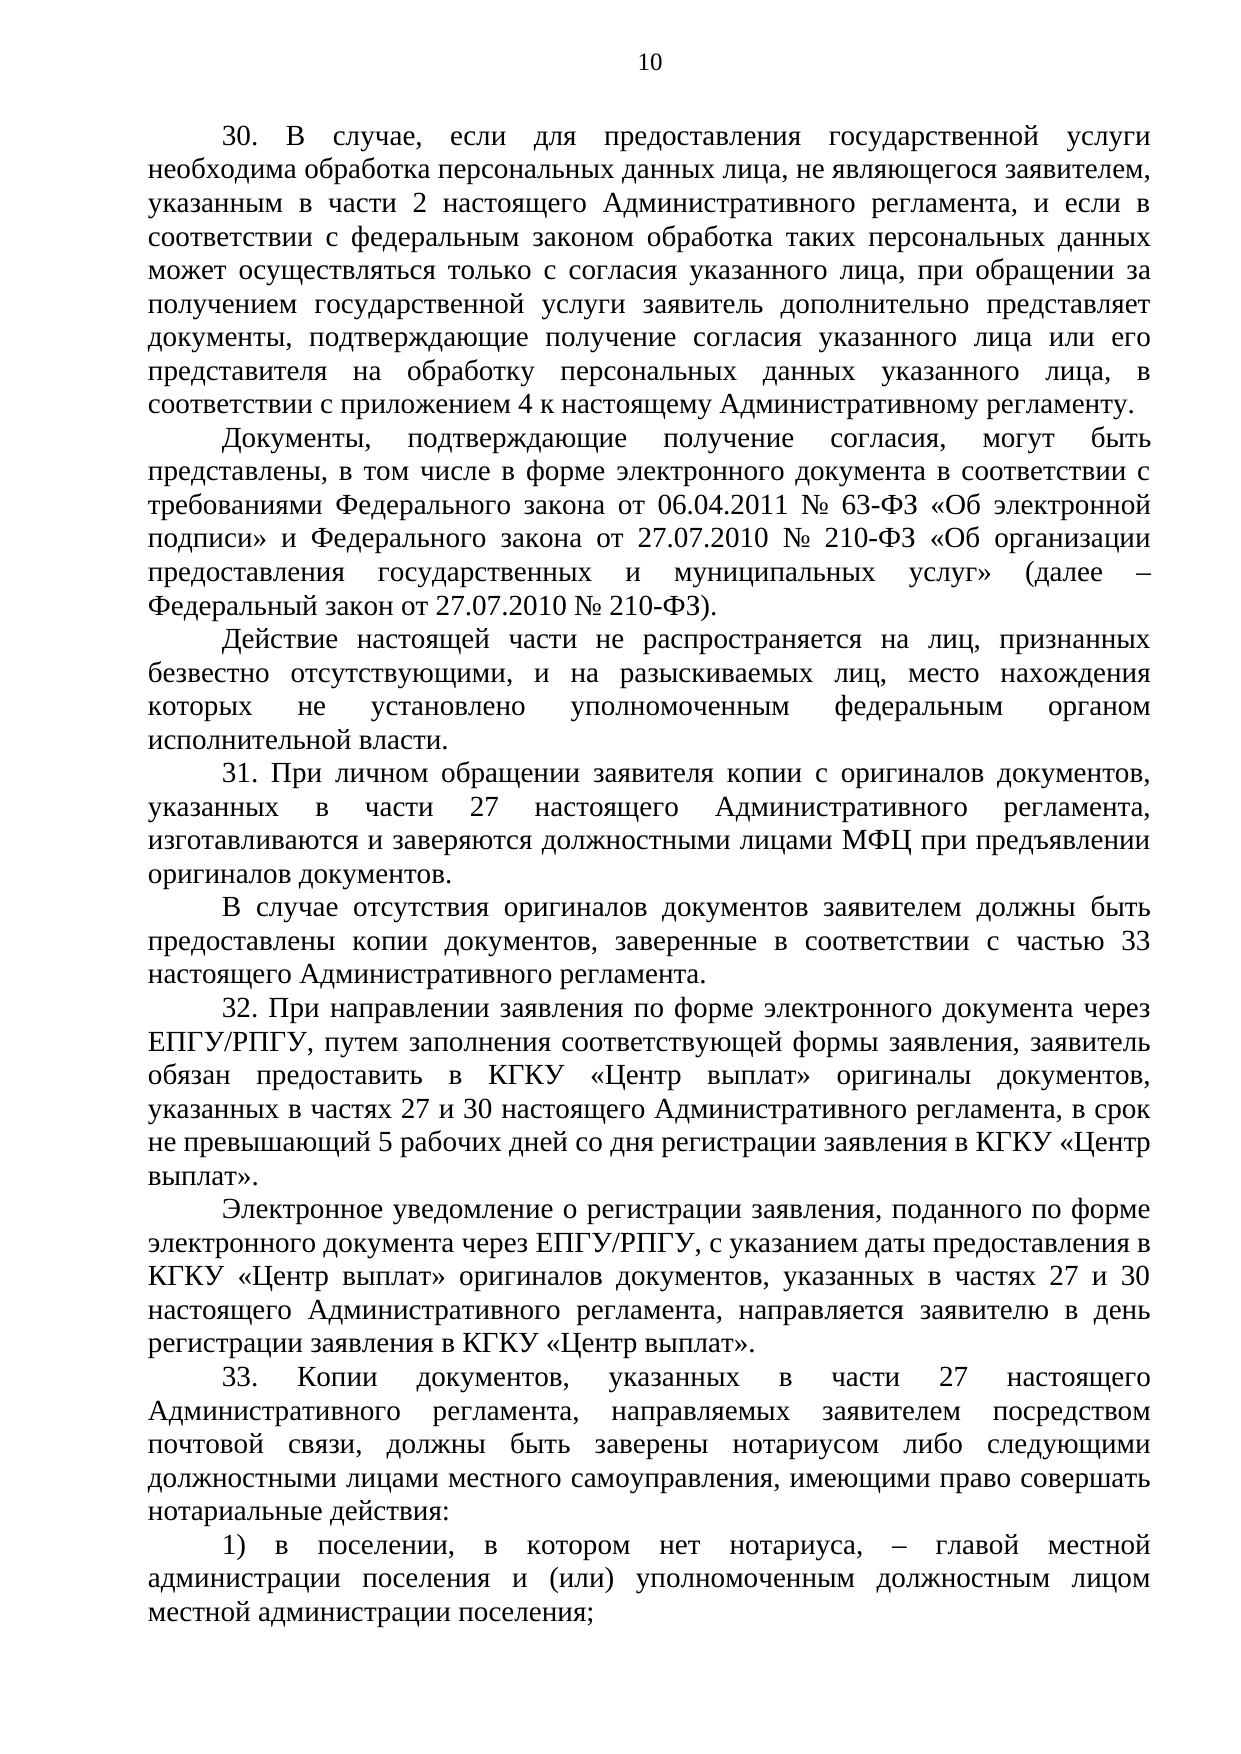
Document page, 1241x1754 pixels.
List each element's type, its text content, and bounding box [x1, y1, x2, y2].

text 31. При личном обращении заявителя копии с оригиналов документов, указанных в части 27 настоящего Административного регламента, изготавливаются и заверяются должностными лицами МФЦ при предъявлении оригиналов документов. [148, 755, 1152, 889]
text 32. При направлении заявления по форме электронного документа через ЕПГУ/РПГУ, путем заполнения соответствующей формы заявления, заявитель обязан предоставить в КГКУ «Центр выплат» оригиналы документов, указанных в частях 27 и 30 настоящего Административного регламента, в срок не превышающий 5 рабочих дней со дня регистрации заявления в КГКУ «Центр выплат». [148, 990, 1152, 1191]
text Документы, подтверждающие получение согласия, могут быть представлены, в том числе в форме электронного документа в соответствии с требованиями Федерального закона от 06.04.2011 № 63-ФЗ «Об электронной подписи» и Федерального закона от 27.07.2010 № 210-ФЗ «Об организации предоставления государственных и муниципальных услуг» (далее – Федеральный закон от 27.07.2010 № 210-ФЗ). [148, 420, 1152, 621]
text В случае отсутствия оригиналов документов заявителем должны быть предоставлены копии документов, заверенные в соответствии с частью 33 настоящего Административного регламента. [148, 889, 1152, 990]
text Действие настоящей части не распространяется на лиц, признанных безвестно отсутствующими, и на разыскиваемых лиц, место нахождения которых не установлено уполномоченным федеральным органом исполнительной власти. [148, 621, 1152, 755]
text 30. В случае, если для предоставления государственной услуги необходима обработка персональных данных лица, не являющегося заявителем, указанным в части 2 настоящего Административного регламента, и если в соответствии с федеральным законом обработка таких персональных данных может осуществляться только с согласия указанного лица, при обращении за получением государственной услуги заявитель дополнительно представляет документы, подтверждающие получение согласия указанного лица или его представителя на обработку персональных данных указанного лица, в соответствии с приложением 4 к настоящему Административному регламенту. [148, 118, 1152, 420]
text Электронное уведомление о регистрации заявления, поданного по форме электронного документа через ЕПГУ/РПГУ, с указанием даты предоставления в КГКУ «Центр выплат» оригиналов документов, указанных в частях 27 и 30 настоящего Административного регламента, направляется заявителю в день регистрации заявления в КГКУ «Центр выплат». [148, 1191, 1152, 1359]
text 33. Копии документов, указанных в части 27 настоящего Административного регламента, направляемых заявителем посредством почтовой связи, должны быть заверены нотариусом либо следующими должностными лицами местного самоуправления, имеющими право совершать нотариальные действия: [148, 1359, 1152, 1527]
text 1) в поселении, в котором нет нотариуса, – главой местной администрации поселения и (или) уполномоченным должностным лицом местной администрации поселения; [148, 1527, 1152, 1627]
